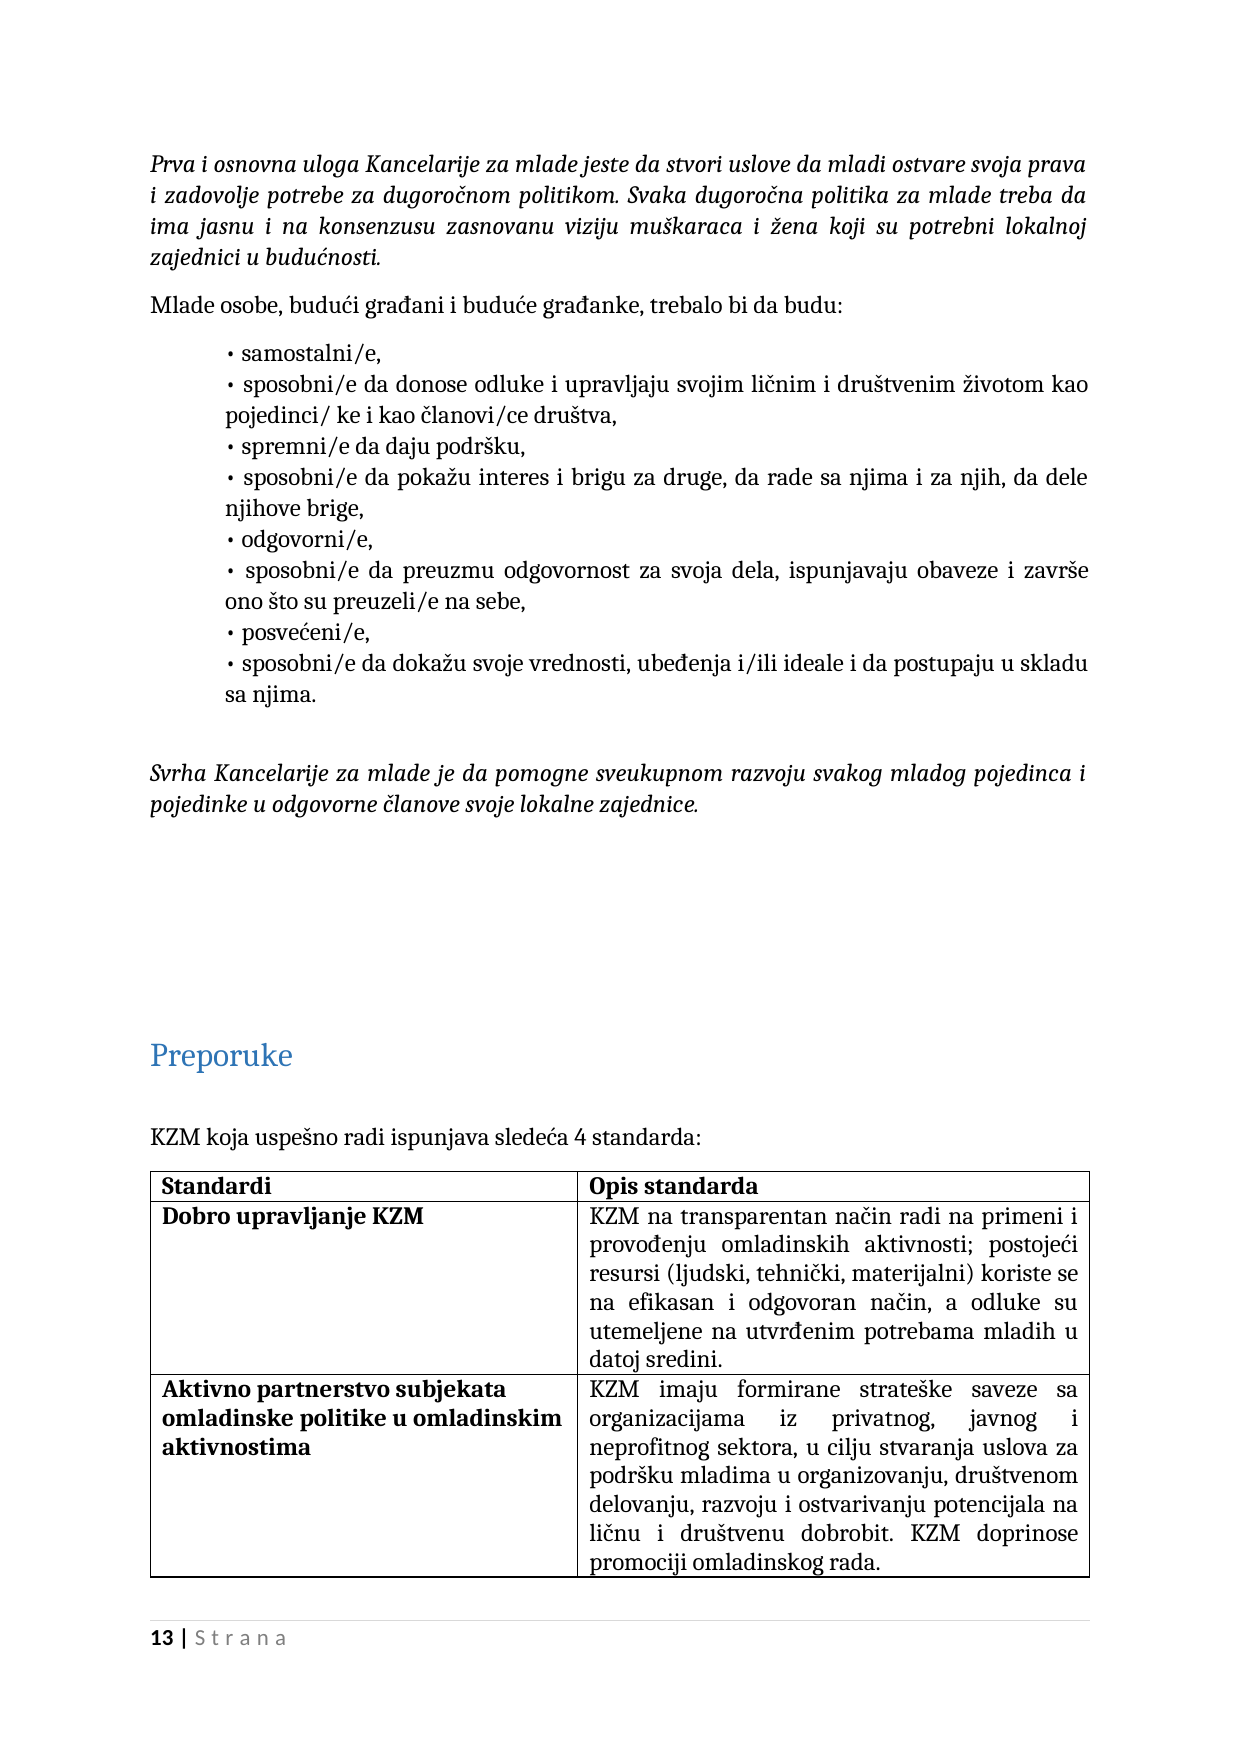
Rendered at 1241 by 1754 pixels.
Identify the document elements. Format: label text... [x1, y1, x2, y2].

table_cell Dobro upravljanje KZM [151, 1202, 577, 1374]
table_header Standardi [151, 1172, 577, 1201]
list • sposobni/e da pokažu interes i brigu za druge, da rade sa njima i za njih, da dele njihove brige, [225, 463, 1090, 522]
list • sposobni/e da donose odluke i upravljaju svojim ličnim i društvenim životom kao pojedinci/ ke i kao članovi/ce društva, [225, 369, 1090, 429]
list • spremni/e da daju podršku, [225, 432, 1090, 460]
text Mlade osobe, budući građani i buduće građanke, trebalo bi da budu: [150, 291, 1090, 319]
table_cell KZM imaju formirane strateške saveze sa organizacijama iz privatnog, javnog i neprofitnog sektora, u cilju stvaranja uslova za podršku mladima u organizovanju, društvenom delovanju, razvoju i ostvarivanju potencijala na ličnu i društvenu dobrobit. KZM doprinose promociji omladinskog rada. [578, 1375, 1089, 1576]
table_header Opis standarda [578, 1172, 1089, 1201]
text Prva i osnovna uloga Kancelarije za mlade jeste da stvori uslove da mladi ostvare svoja prava i zadovolje potrebe za dugoročnom politikom. Svaka dugoročna politika za mlade treba da ima jasnu i na konsenzusu zasnovanu viziju muškaraca i žena koji su potrebni lokalnoj zajednici u budućnosti. [150, 150, 1090, 272]
text Svrha Kancelarije za mlade je da pomogne sveukupnom razvoju svakog mladog pojedinca i pojedinke u odgovorne članove svoje lokalne zajednice. [150, 759, 1090, 818]
table_cell KZM na transparentan način radi na primeni i provođenju omladinskih aktivnosti; postojeći resursi (ljudski, tehnički, materijalni) koriste se na efikasan i odgovoran način, a odluke su utemeljene na utvrđenim potrebama mladih u datoj sredini. [578, 1202, 1089, 1374]
list • sposobni/e da preuzmu odgovornost za svoja dela, ispunjavaju obaveze i završe ono što su preuzeli/e na sebe, [225, 556, 1090, 616]
list • samostalni/e, [225, 338, 1090, 367]
list • sposobni/e da dokažu svoje vrednosti, ubeđenja i/ili ideale i da postupaju u skladu sa njima. [225, 649, 1090, 709]
table_cell Aktivno partnerstvo subjekata omladinske politike u omladinskim aktivnostima [151, 1375, 577, 1576]
list • odgovorni/e, [225, 525, 1090, 553]
subtitle Preporuke [150, 1037, 1090, 1075]
list • posvećeni/e, [225, 618, 1090, 647]
text KZM koja uspešno radi ispunjava sledeća 4 standarda: [150, 1123, 1090, 1152]
